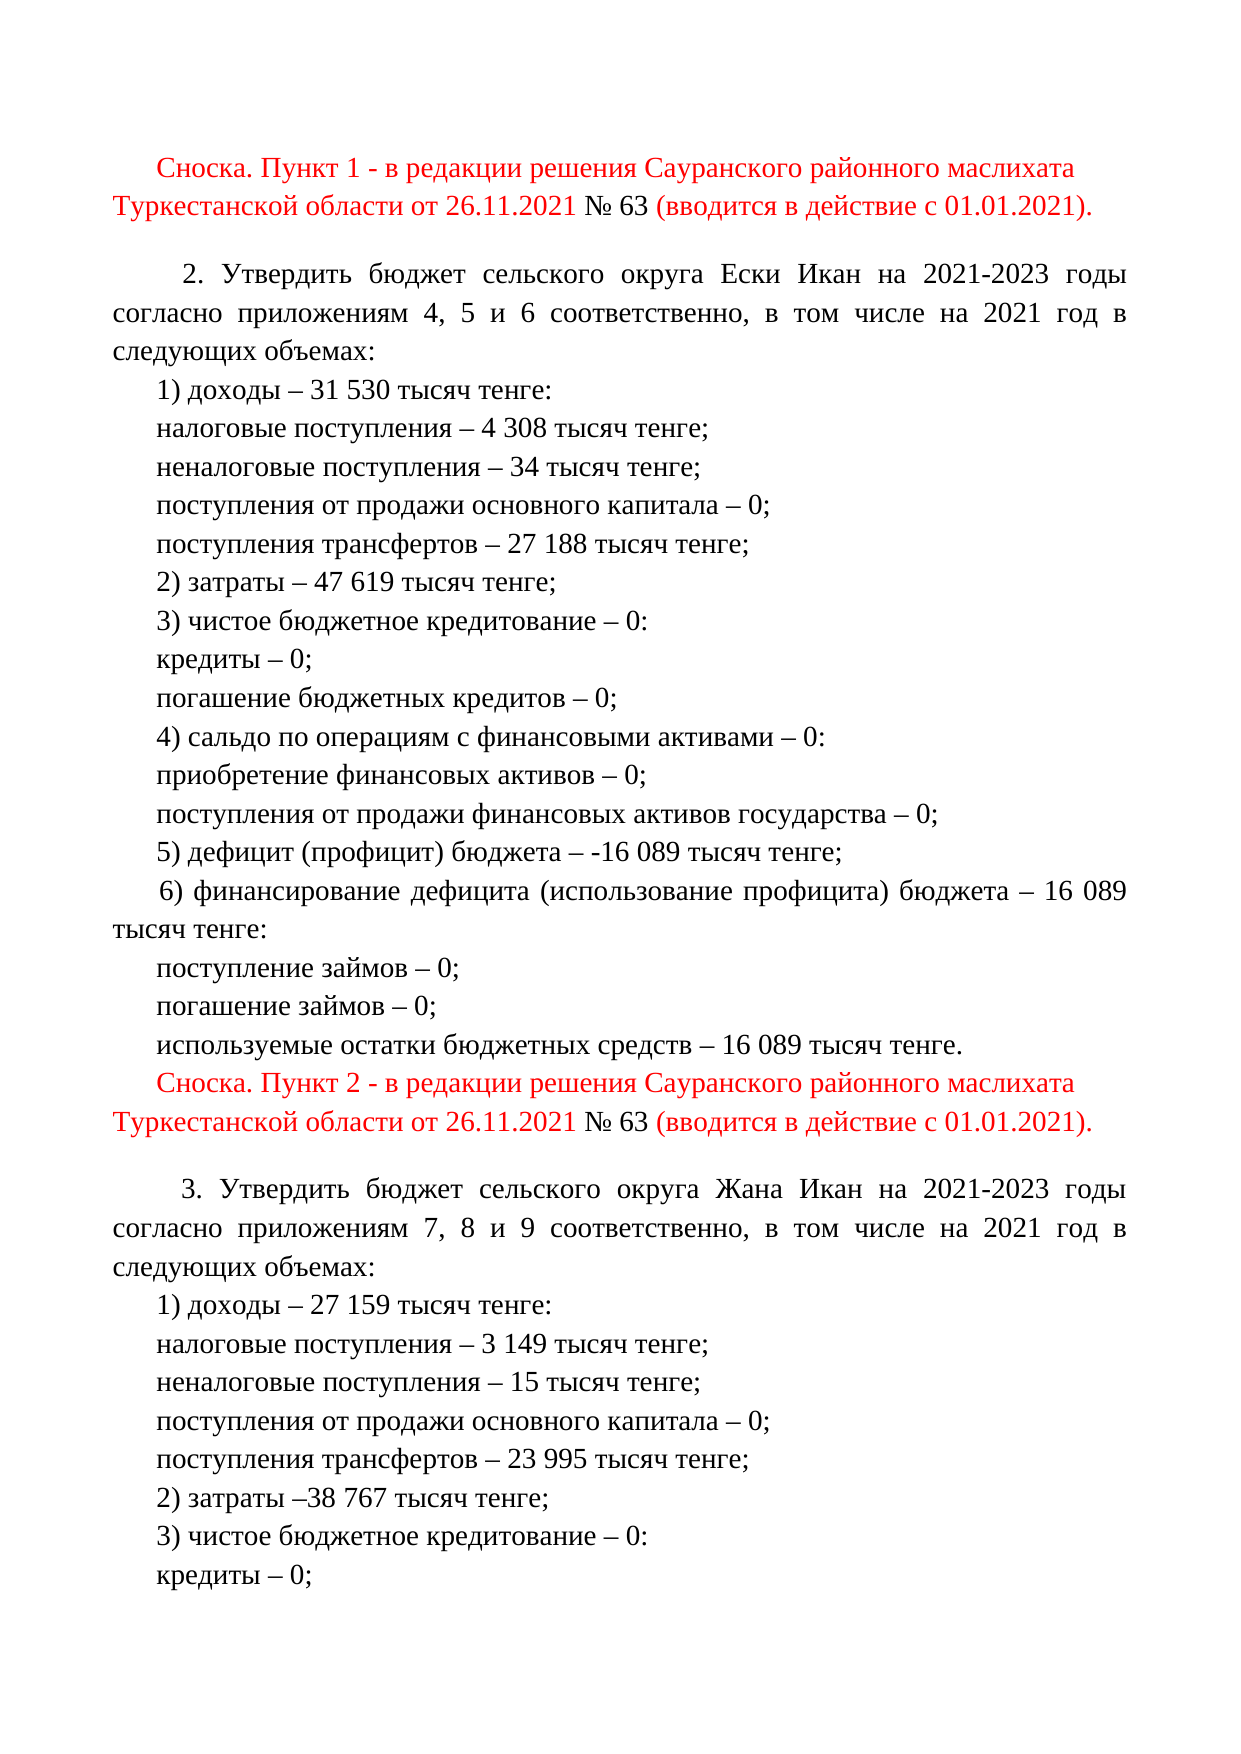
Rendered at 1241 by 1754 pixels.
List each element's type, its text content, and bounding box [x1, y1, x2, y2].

text погашение займов – 0; [112, 988, 1128, 1022]
text 1) доходы – 27 159 тысяч тенге: [112, 1287, 1128, 1321]
text используемые остатки бюджетных средств – 16 089 тысяч тенге. [112, 1027, 1128, 1061]
text налоговые поступления – 3 149 тысяч тенге; [112, 1326, 1128, 1359]
text 1) доходы – 31 530 тысяч тенге: [112, 372, 1128, 405]
text Сноска. Пункт 2 - в редакции решения Сауранского районного маслихата Туркестанской области от 26.11.2021 № 63 (вводится в действие с 01.01.2021). [112, 1066, 1128, 1168]
text 2) затраты – 47 619 тысяч тенге; [112, 564, 1128, 598]
text поступления от продажи основного капитала – 0; [112, 1403, 1128, 1436]
text налоговые поступления – 4 308 тысяч тенге; [112, 410, 1128, 444]
text поступления трансфертов – 23 995 тысяч тенге; [112, 1441, 1128, 1475]
text 3) чистое бюджетное кредитование – 0: [112, 603, 1128, 637]
text 4) сальдо по операциям с финансовыми активами – 0: [112, 719, 1128, 752]
text погашение бюджетных кредитов – 0; [112, 680, 1128, 714]
text 6) финансирование дефицита (использование профицита) бюджета – 16 089 тысяч тенге: [112, 873, 1128, 945]
text 3. Утвердить бюджет сельского округа Жана Икан на 2021-2023 годы согласно приложениям 7, 8 и 9 соответственно, в том числе на 2021 год в следующих объемах: [112, 1172, 1128, 1282]
text кредиты – 0; [112, 1557, 1128, 1591]
text приобретение финансовых активов – 0; [112, 757, 1128, 791]
text 3) чистое бюджетное кредитование – 0: [112, 1518, 1128, 1552]
text поступления трансфертов – 27 188 тысяч тенге; [112, 526, 1128, 559]
text поступления от продажи финансовых активов государства – 0; [112, 796, 1128, 829]
text 2) затраты –38 767 тысяч тенге; [112, 1480, 1128, 1513]
text неналоговые поступления – 34 тысяч тенге; [112, 449, 1128, 482]
text поступление займов – 0; [112, 950, 1128, 983]
text 5) дефицит (профицит) бюджета – -16 089 тысяч тенге; [112, 834, 1128, 868]
text поступления от продажи основного капитала – 0; [112, 487, 1128, 521]
text кредиты – 0; [112, 642, 1128, 675]
text Сноска. Пункт 1 - в редакции решения Сауранского районного маслихата Туркестанской области от 26.11.2021 № 63 (вводится в действие с 01.01.2021). [112, 150, 1128, 252]
text неналоговые поступления – 15 тысяч тенге; [112, 1364, 1128, 1398]
text 2. Утвердить бюджет сельского округа Ески Икан на 2021-2023 годы согласно приложениям 4, 5 и 6 соответственно, в том числе на 2021 год в следующих объемах: [112, 256, 1128, 367]
